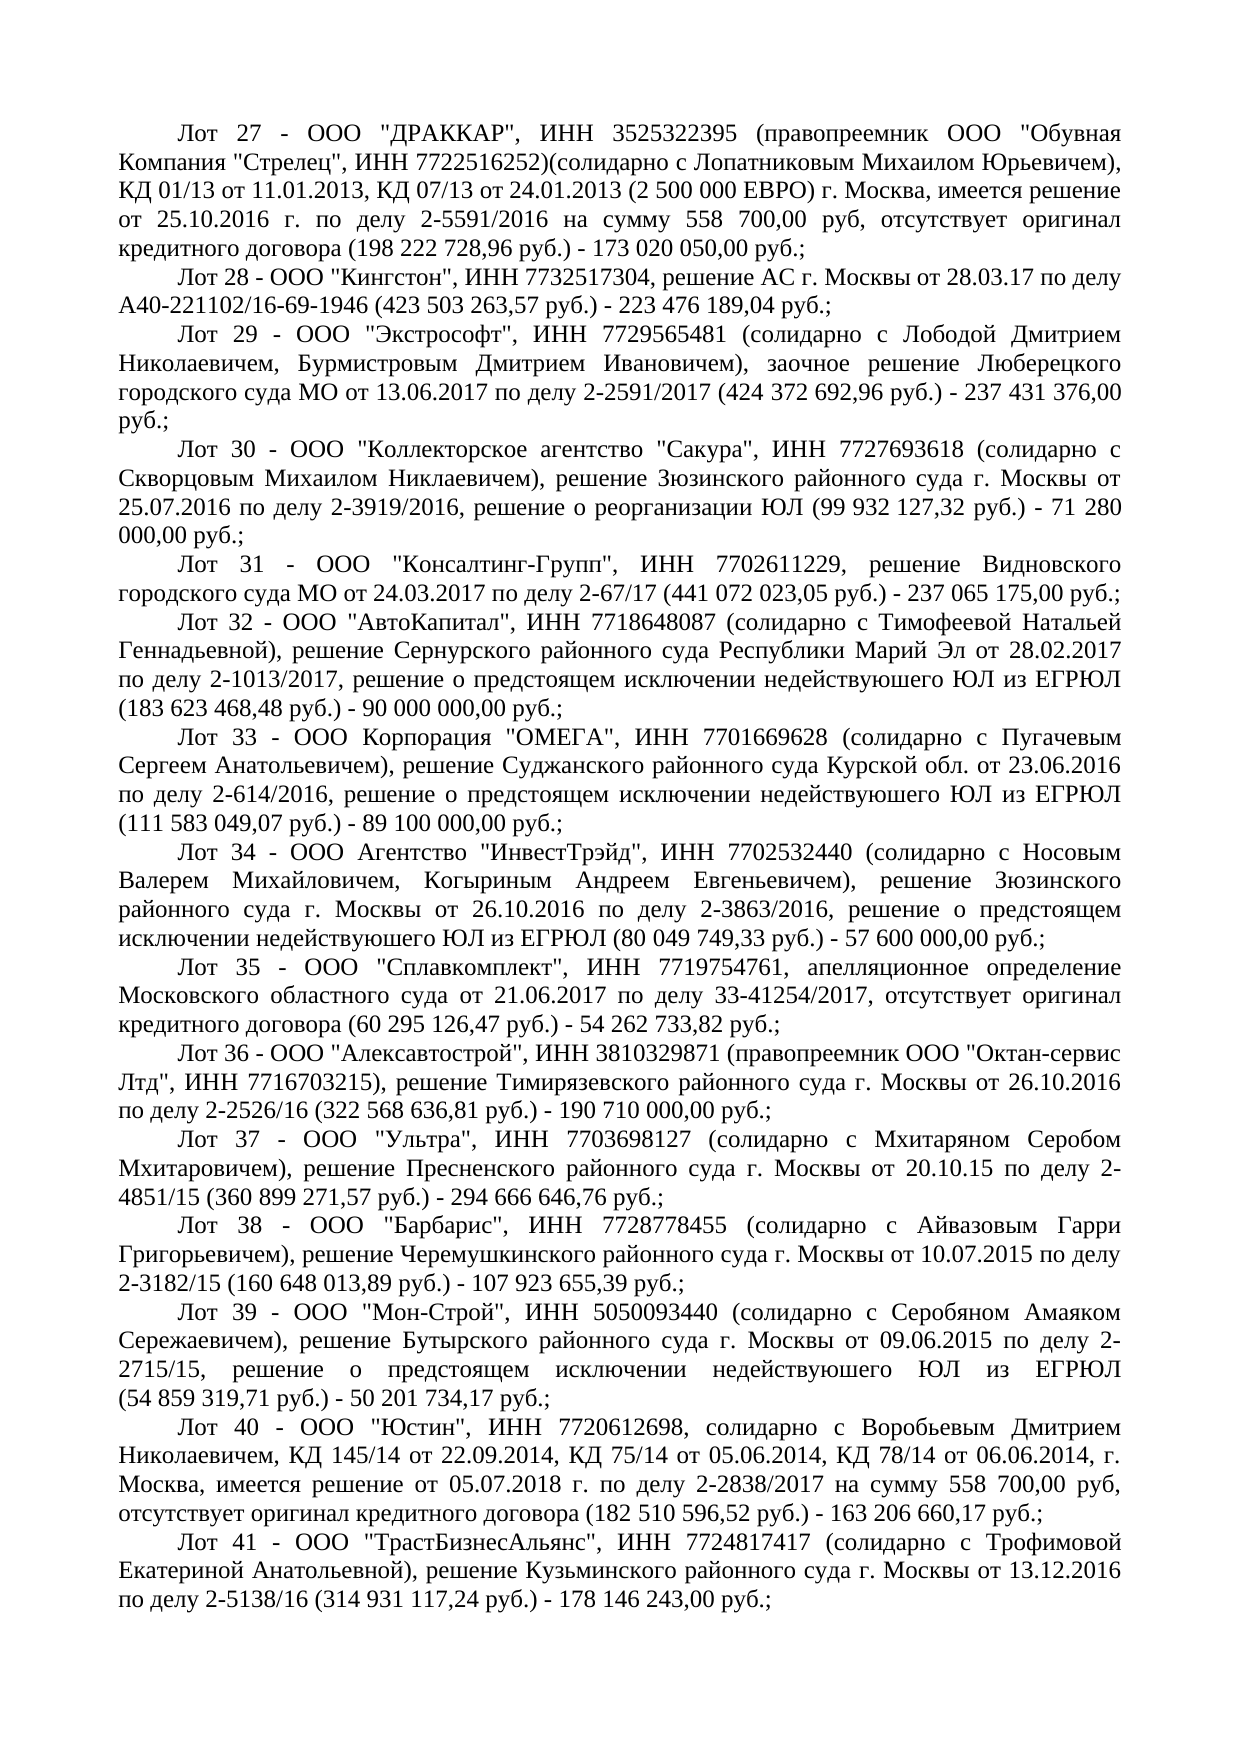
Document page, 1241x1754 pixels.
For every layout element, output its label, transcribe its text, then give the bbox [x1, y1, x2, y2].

text Лот 31 - ООО "Консалтинг-Групп", ИНН 7702611229, решение Видновского городского суда МО от 24.03.2017 по делу 2-67/17 (441 072 023,05 руб.) - 237 065 175,00 руб.; [118, 549, 1122, 607]
text Лот 28 - ООО "Кингстон", ИНН 7732517304, решение АС г. Москвы от 28.03.17 по делу А40-221102/16-69-1946 (423 503 263,57 руб.) - 223 476 189,04 руб.; [118, 262, 1122, 319]
text Лот 40 - ООО "Юстин", ИНН 7720612698, солидарно с Воробьевым Дмитрием Николаевичем, КД 145/14 от 22.09.2014, КД 75/14 от 05.06.2014, КД 78/14 от 06.06.2014, г. Москва, имеется решение от 05.07.2018 г. по делу 2-2838/2017 на сумму 558 700,00 руб, отсутствует оригинал кредитного договора (182 510 596,52 руб.) - 163 206 660,17 руб.; [118, 1412, 1122, 1527]
text Лот 30 - ООО "Коллекторское агентство "Сакура", ИНН 7727693618 (солидарно с Скворцовым Михаилом Никлаевичем), решение Зюзинского районного суда г. Москвы от 25.07.2016 по делу 2-3919/2016, решение о реорганизации ЮЛ (99 932 127,32 руб.) - 71 280 000,00 руб.; [118, 434, 1122, 549]
text Лот 35 - ООО "Сплавкомплект", ИНН 7719754761, апелляционное определение Московского областного суда от 21.06.2017 по делу 33-41254/2017, отсутствует оригинал кредитного договора (60 295 126,47 руб.) - 54 262 733,82 руб.; [118, 952, 1122, 1038]
text Лот 41 - ООО "ТрастБизнесАльянс", ИНН 7724817417 (солидарно с Трофимовой Екатериной Анатольевной), решение Кузьминского районного суда г. Москвы от 13.12.2016 по делу 2-5138/16 (314 931 117,24 руб.) - 178 146 243,00 руб.; [118, 1527, 1122, 1613]
text Лот 38 - ООО "Барбарис", ИНН 7728778455 (солидарно с Айвазовым Гарри Григорьевичем), решение Черемушкинского районного суда г. Москвы от 10.07.2015 по делу 2-3182/15 (160 648 013,89 руб.) - 107 923 655,39 руб.; [118, 1211, 1122, 1297]
text Лот 36 - ООО "Алексавтострой", ИНН 3810329871 (правопреемник ООО "Октан-сервис Лтд", ИНН 7716703215), решение Тимирязевского районного суда г. Москвы от 26.10.2016 по делу 2-2526/16 (322 568 636,81 руб.) - 190 710 000,00 руб.; [118, 1038, 1122, 1124]
text Лот 32 - ООО "АвтоКапитал", ИНН 7718648087 (солидарно с Тимофеевой Натальей Геннадьевной), решение Сернурского районного суда Республики Марий Эл от 28.02.2017 по делу 2-1013/2017, решение о предстоящем исключении недействуюшего ЮЛ из ЕГРЮЛ (183 623 468,48 руб.) - 90 000 000,00 руб.; [118, 607, 1122, 722]
text Лот 29 - ООО "Экстрософт", ИНН 7729565481 (солидарно с Лободой Дмитрием Николаевичем, Бурмистровым Дмитрием Ивановичем), заочное решение Люберецкого городского суда МО от 13.06.2017 по делу 2-2591/2017 (424 372 692,96 руб.) - 237 431 376,00 руб.; [118, 319, 1122, 434]
text Лот 37 - ООО "Ультра", ИНН 7703698127 (солидарно с Мхитаряном Серобом Мхитаровичем), решение Пресненского районного суда г. Москвы от 20.10.15 по делу 2-4851/15 (360 899 271,57 руб.) - 294 666 646,76 руб.; [118, 1124, 1122, 1211]
text Лот 27 - ООО "ДРАККАР", ИНН 3525322395 (правопреемник ООО "Обувная Компания "Стрелец", ИНН 7722516252)(солидарно с Лопатниковым Михаилом Юрьевичем), КД 01/13 от 11.01.2013, КД 07/13 от 24.01.2013 (2 500 000 ЕВРО) г. Москва, имеется решение от 25.10.2016 г. по делу 2-5591/2016 на сумму 558 700,00 руб, отсутствует оригинал кредитного договора (198 222 728,96 руб.) - 173 020 050,00 руб.; [118, 118, 1122, 262]
text Лот 34 - ООО Агентство "ИнвестТрэйд", ИНН 7702532440 (солидарно с Носовым Валерем Михайловичем, Когыриным Андреем Евгеньевичем), решение Зюзинского районного суда г. Москвы от 26.10.2016 по делу 2-3863/2016, решение о предстоящем исключении недействуюшего ЮЛ из ЕГРЮЛ (80 049 749,33 руб.) - 57 600 000,00 руб.; [118, 837, 1122, 952]
text Лот 33 - ООО Корпорация "ОМЕГА", ИНН 7701669628 (солидарно с Пугачевым Сергеем Анатольевичем), решение Суджанского районного суда Курской обл. от 23.06.2016 по делу 2-614/2016, решение о предстоящем исключении недействуюшего ЮЛ из ЕГРЮЛ (111 583 049,07 руб.) - 89 100 000,00 руб.; [118, 722, 1122, 837]
text Лот 39 - ООО "Мон-Строй", ИНН 5050093440 (солидарно с Серобяном Амаяком Сережаевичем), решение Бутырского районного суда г. Москвы от 09.06.2015 по делу 2-2715/15, решение о предстоящем исключении недействуюшего ЮЛ из ЕГРЮЛ (54 859 319,71 руб.) - 50 201 734,17 руб.; [118, 1297, 1122, 1412]
